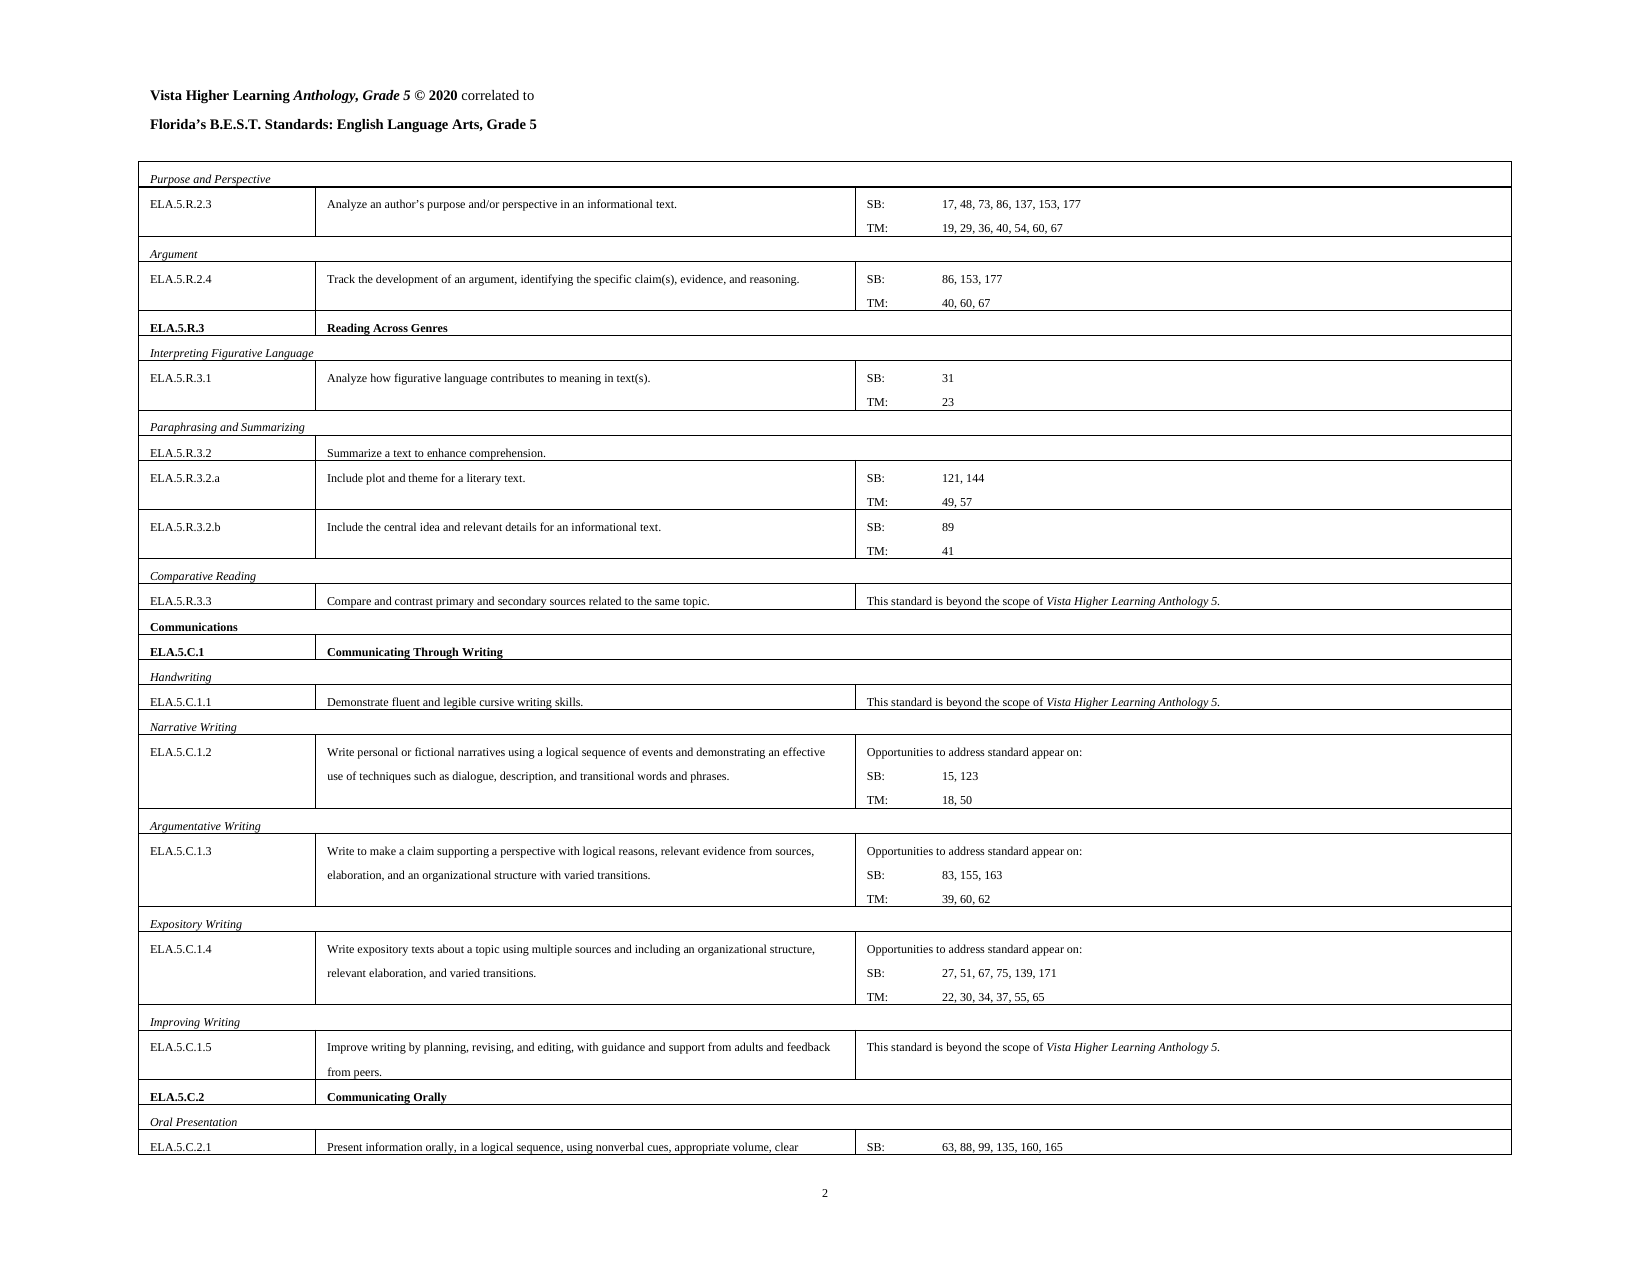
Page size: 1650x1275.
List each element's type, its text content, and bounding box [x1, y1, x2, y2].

table_cell SB: 86, 153, 177 TM: 40, 60, 67 [856, 262, 1511, 310]
table_cell Write personal or fictional narratives using a logical sequence of events and demonstrating an effective use of techniques such as dialogue, description, and transitional words and phrases. [316, 735, 855, 807]
table_cell ELA.5.C.1.5 [139, 1031, 315, 1079]
table_cell Include the central idea and relevant details for an informational text. [316, 510, 855, 558]
table_cell Analyze an author’s purpose and/or perspective in an informational text. [316, 188, 855, 236]
table_cell ELA.5.C.1.4 [139, 932, 315, 1004]
table_cell ELA.5.R.2.4 [139, 262, 315, 310]
table_cell Oral Presentation [139, 1105, 1511, 1129]
table_cell Communications [139, 610, 1511, 634]
table_cell Improve writing by planning, revising, and editing, with guidance and support from adults and feedback from peers. [316, 1031, 855, 1079]
table_cell Include plot and theme for a literary text. [316, 461, 855, 509]
table_cell Purpose and Perspective [139, 162, 1511, 186]
table_cell ELA.5.R.3.2.b [139, 510, 315, 558]
table_cell ELA.5.R.3.3 [139, 584, 315, 608]
table_cell Narrative Writing [139, 710, 1511, 734]
table_cell Paraphrasing and Summarizing [139, 411, 1511, 434]
table_cell ELA.5.R.3.1 [139, 361, 315, 409]
table_cell Opportunities to address standard appear on: SB: 27, 51, 67, 75, 139, 171 TM: 22, 30, 34, 37, 55, 65 [856, 932, 1511, 1004]
table_cell Demonstrate fluent and legible cursive writing skills. [316, 685, 855, 709]
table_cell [856, 1130, 1511, 1154]
table_cell Write to make a claim supporting a perspective with logical reasons, relevant evidence from sources, elaboration, and an organizational structure with varied transitions. [316, 834, 855, 906]
table_cell Interpreting Figurative Language [139, 336, 1511, 360]
table_cell Summarize a text to enhance comprehension. [316, 436, 1511, 460]
table_cell Write expository texts about a topic using multiple sources and including an organizational structure, relevant elaboration, and varied transitions. [316, 932, 855, 1004]
table_cell Opportunities to address standard appear on: SB: 15, 123 TM: 18, 50 [856, 735, 1511, 807]
table_cell SB: 121, 144 TM: 49, 57 [856, 461, 1511, 509]
table_cell ELA.5.C.2.1 [139, 1130, 315, 1154]
table_cell ELA.5.R.3.2.a [139, 461, 315, 509]
table_cell SB: 17, 48, 73, 86, 137, 153, 177 TM: 19, 29, 36, 40, 54, 60, 67 [856, 188, 1511, 236]
table_cell Expository Writing [139, 907, 1511, 931]
table_cell ELA.5.C.1 [139, 635, 315, 659]
table_cell ELA.5.R.3.2 [139, 436, 315, 460]
table_cell This standard is beyond the scope of Vista Higher Learning Anthology 5. [856, 1031, 1511, 1079]
table_cell Improving Writing [139, 1005, 1511, 1029]
table_cell ELA.5.C.1.1 [139, 685, 315, 709]
table_cell This standard is beyond the scope of Vista Higher Learning Anthology 5. [856, 584, 1511, 608]
table_cell Communicating Orally [316, 1080, 1511, 1104]
table_cell ELA.5.C.1.2 [139, 735, 315, 807]
table_cell Reading Across Genres [316, 311, 1511, 335]
table_cell Comparative Reading [139, 559, 1511, 583]
table_cell ELA.5.C.2 [139, 1080, 315, 1104]
table_cell Argumentative Writing [139, 809, 1511, 833]
table_cell Analyze how figurative language contributes to meaning in text(s). [316, 361, 855, 409]
table_cell Communicating Through Writing [316, 635, 1511, 659]
table_cell ELA.5.R.3 [139, 311, 315, 335]
table_cell This standard is beyond the scope of Vista Higher Learning Anthology 5. [856, 685, 1511, 709]
table_cell SB: 31 TM: 23 [856, 361, 1511, 409]
table_cell ELA.5.C.1.3 [139, 834, 315, 906]
table_cell Compare and contrast primary and secondary sources related to the same topic. [316, 584, 855, 608]
table_cell Argument [139, 237, 1511, 261]
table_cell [316, 1130, 855, 1154]
table_cell Handwriting [139, 660, 1511, 684]
table_cell ELA.5.R.2.3 [139, 188, 315, 236]
table_cell Track the development of an argument, identifying the specific claim(s), evidence, and reasoning. [316, 262, 855, 310]
table_cell Opportunities to address standard appear on: SB: 83, 155, 163 TM: 39, 60, 62 [856, 834, 1511, 906]
table_cell SB: 89 TM: 41 [856, 510, 1511, 558]
